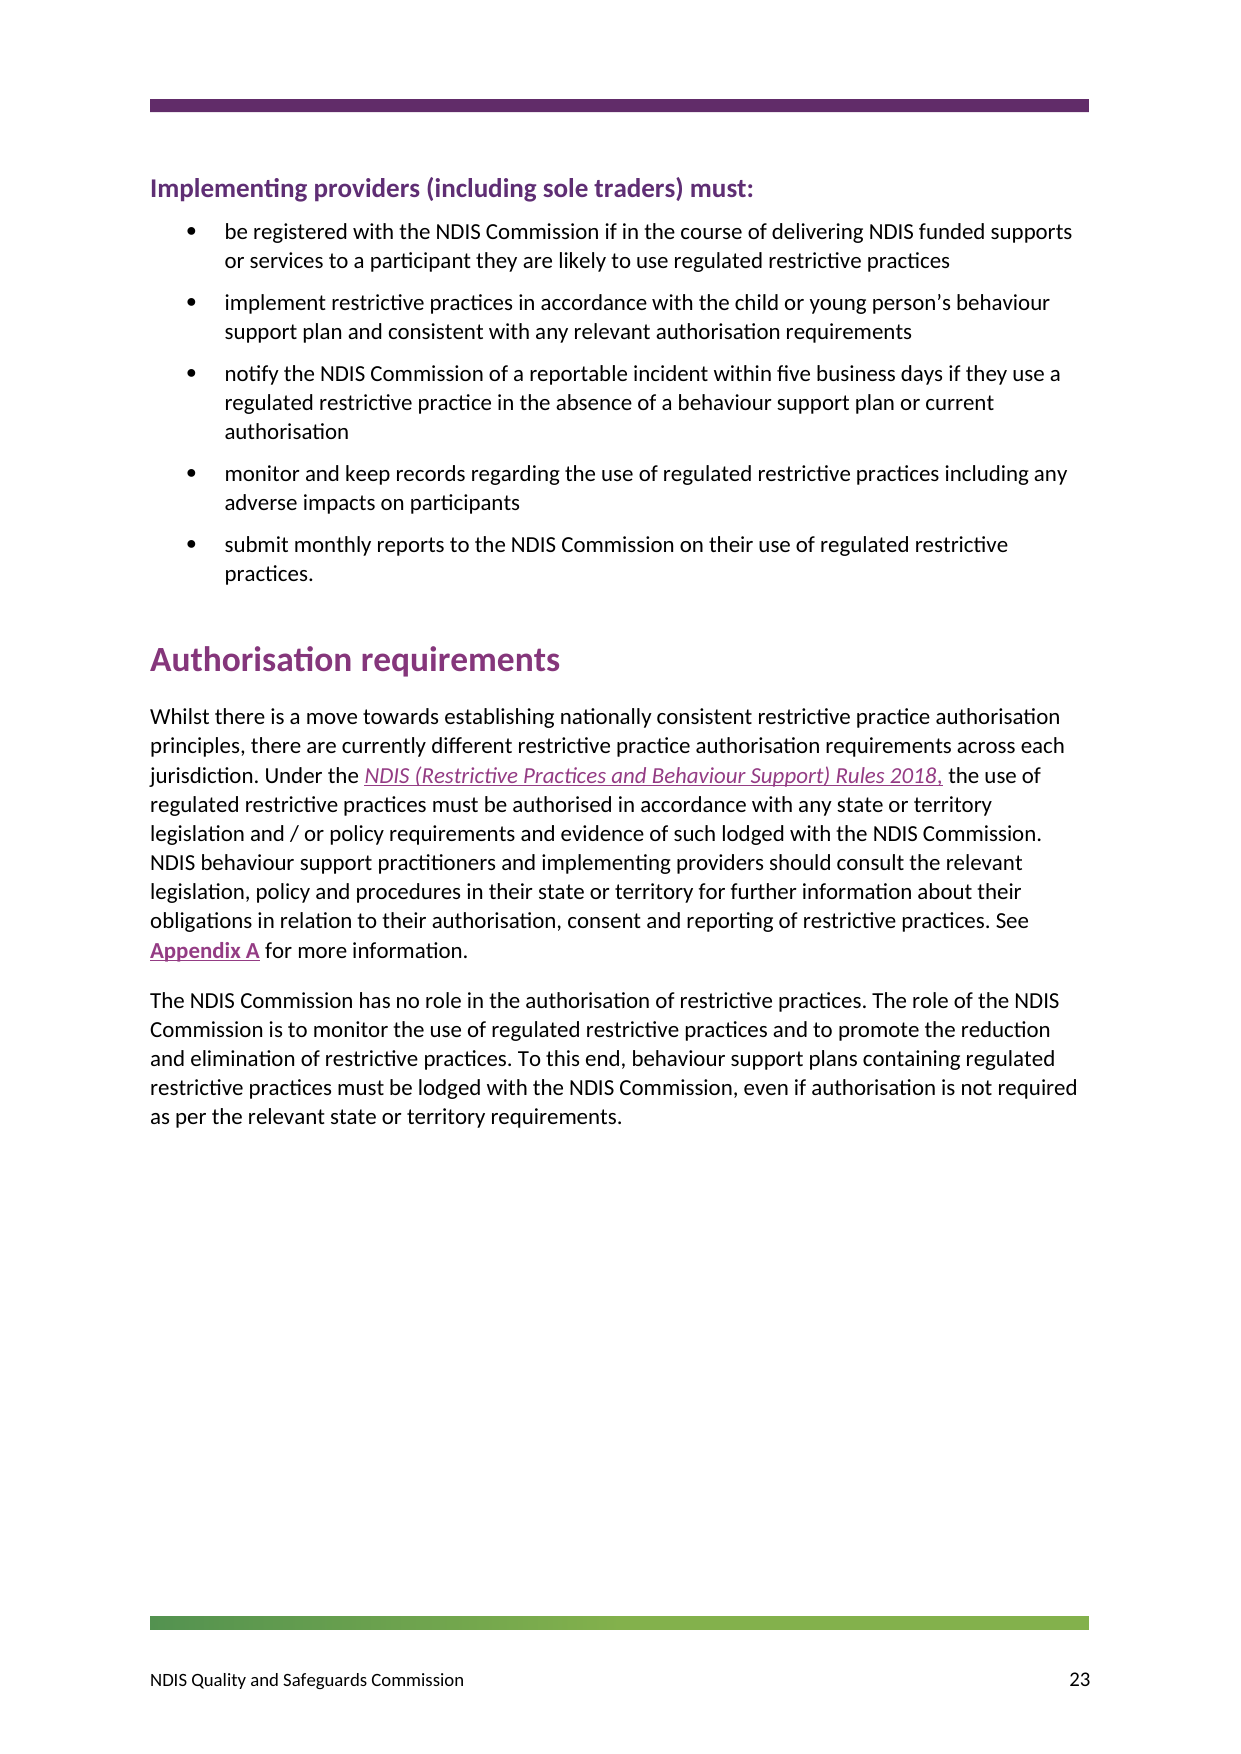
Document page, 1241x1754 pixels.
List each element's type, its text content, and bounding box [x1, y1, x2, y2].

text Whilst there is a move towards establishing nationally consistent restrictive practice authorisation principles, there are currently different restrictive practice authorisation requirements across each jurisdiction. Under the NDIS (Restrictive Practices and Behaviour Support) Rules 2018, the use of regulated restrictive practices must be authorised in accordance with any state or territory legislation and / or policy requirements and evidence of such lodged with the NDIS Commission. NDIS behaviour support practitioners and implementing providers should consult the relevant legislation, policy and procedures in their state or territory for further information about their obligations in relation to their authorisation, consent and reporting of restrictive practices. See Appendix A for more information. [150, 701, 1090, 964]
list be registered with the NDIS Commission if in the course of delivering NDIS funded supports or services to a participant they are likely to use regulated restrictive practices [187, 216, 1090, 275]
text Implementing providers (including sole traders) must: [150, 171, 1090, 204]
subtitle Authorisation requirements [150, 637, 1090, 680]
list submit monthly reports to the NDIS Commission on their use of regulated restrictive practices. [187, 529, 1090, 587]
list notify the NDIS Commission of a reportable incident within five business days if they use a regulated restrictive practice in the absence of a behaviour support plan or current authorisation [187, 358, 1090, 446]
text The NDIS Commission has no role in the authorisation of restrictive practices. The role of the NDIS Commission is to monitor the use of regulated restrictive practices and to promote the reduction and elimination of restrictive practices. To this end, behaviour support plans containing regulated restrictive practices must be lodged with the NDIS Commission, even if authorisation is not required as per the relevant state or territory requirements. [150, 984, 1090, 1130]
list implement restrictive practices in accordance with the child or young person’s behaviour support plan and consistent with any relevant authorisation requirements [187, 287, 1090, 346]
list monitor and keep records regarding the use of regulated restrictive practices including any adverse impacts on participants [187, 458, 1090, 516]
